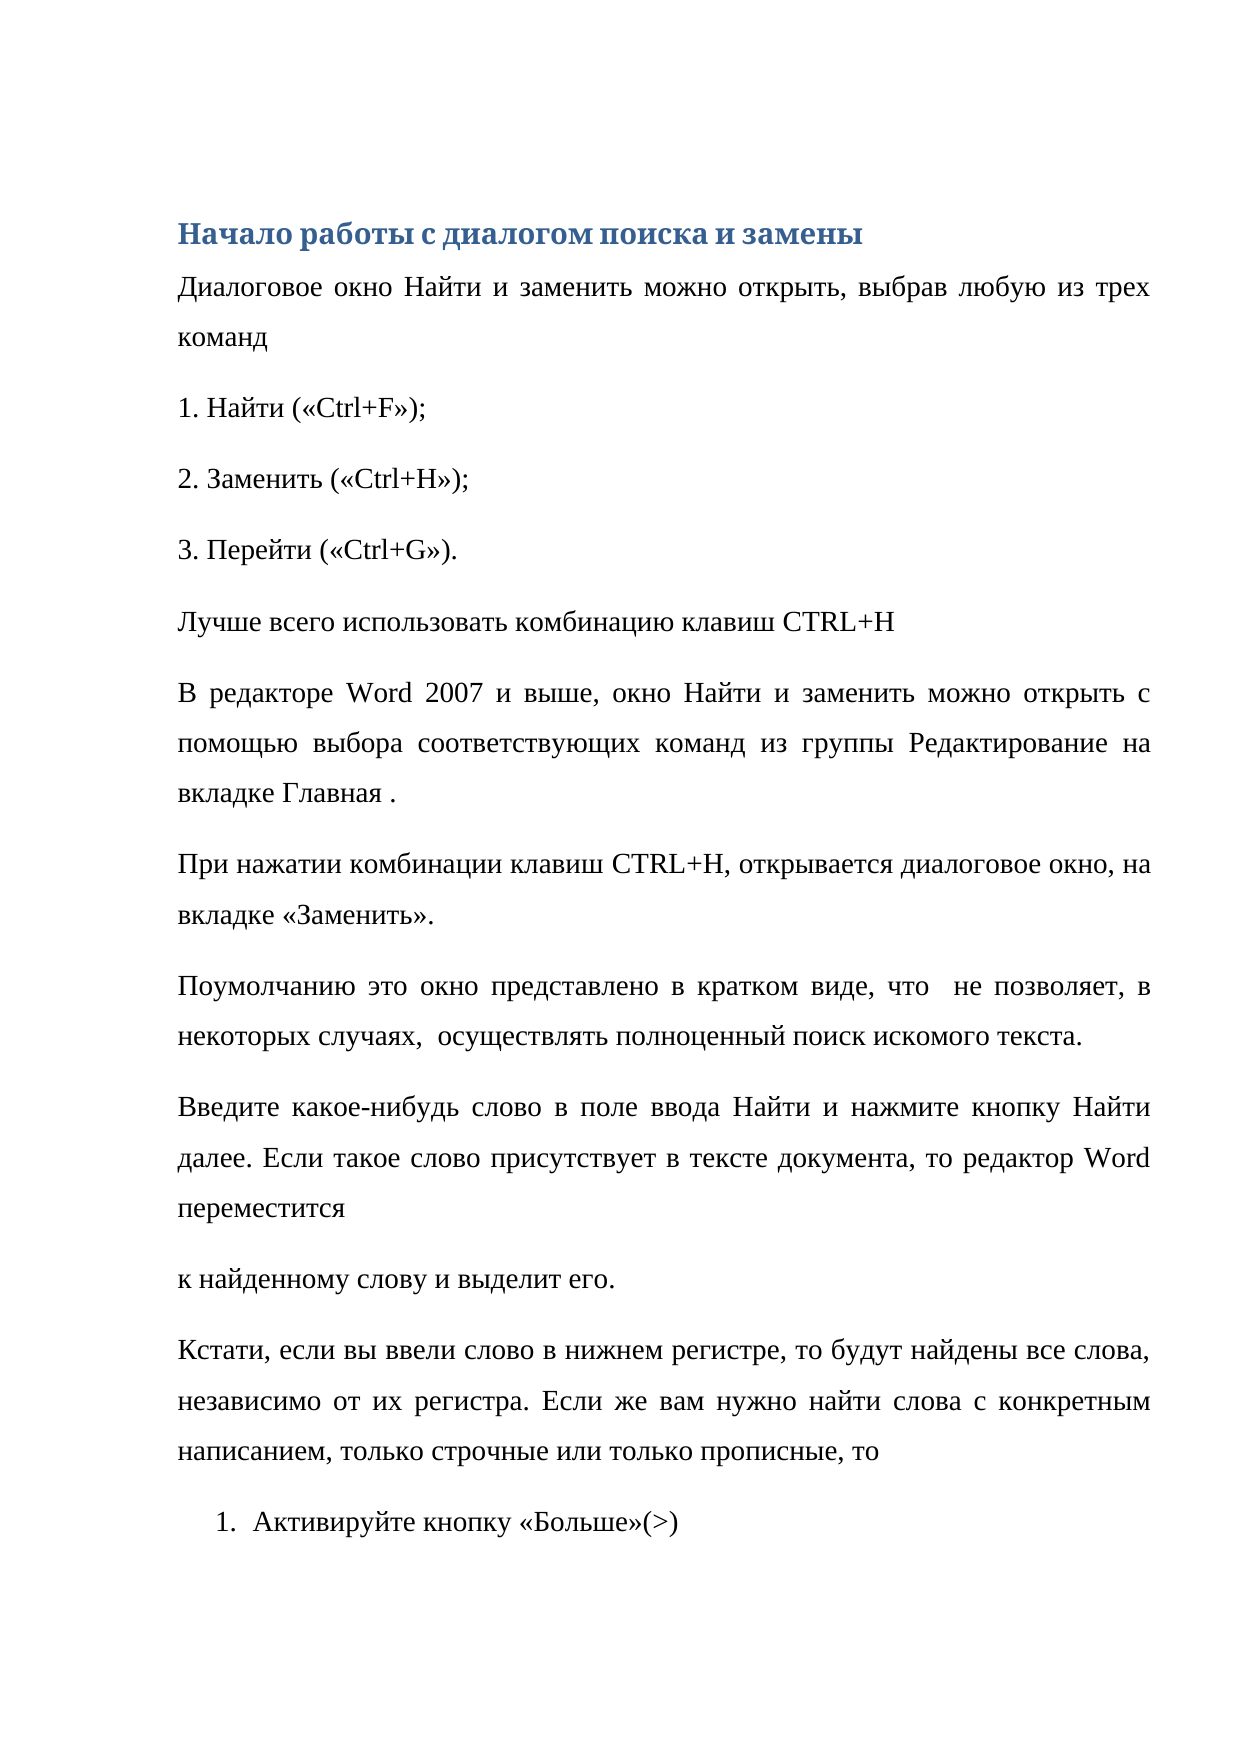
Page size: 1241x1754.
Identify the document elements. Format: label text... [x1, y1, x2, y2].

text 3. Перейти («Ctrl+G»). [177, 532, 1152, 566]
text Введите какое-нибудь слово в поле ввода Найти и нажмите кнопку Найти далее. Если такое слово присутствует в тексте документа, то редактор Word переместится [177, 1089, 1152, 1224]
text Диалоговое окно Найти и заменить можно открыть, выбрав любую из трех команд [177, 269, 1152, 353]
text Лучше всего использовать комбинацию клавиш CTRL+H [177, 604, 1152, 637]
text В редакторе Word 2007 и выше, окно Найти и заменить можно открыть с помощью выбора соответствующих команд из группы Редактирование на вкладке Главная . [177, 675, 1152, 809]
text Поумолчанию это окно представлено в кратком виде, что не позволяет, в некоторых случаях, осуществлять полноценный поиск искомого текста. [177, 968, 1152, 1052]
text 2. Заменить («Ctrl+H»); [177, 461, 1152, 495]
list Активируйте кнопку «Больше»(>) [215, 1504, 1152, 1538]
text 1. Найти («Ctrl+F»); [177, 390, 1152, 424]
text При нажатии комбинации клавиш CTRL+H, открывается диалоговое окно, на вкладке «Заменить». [177, 847, 1152, 930]
subtitle Начало работы с диалогом поиска и замены [177, 218, 1152, 252]
text к найденному слову и выделит его. [177, 1261, 1152, 1295]
text Кстати, если вы ввели слово в нижнем регистре, то будут найдены все слова, независимо от их регистра. Если же вам нужно найти слова с конкретным написанием, только строчные или только прописные, то [177, 1332, 1152, 1467]
